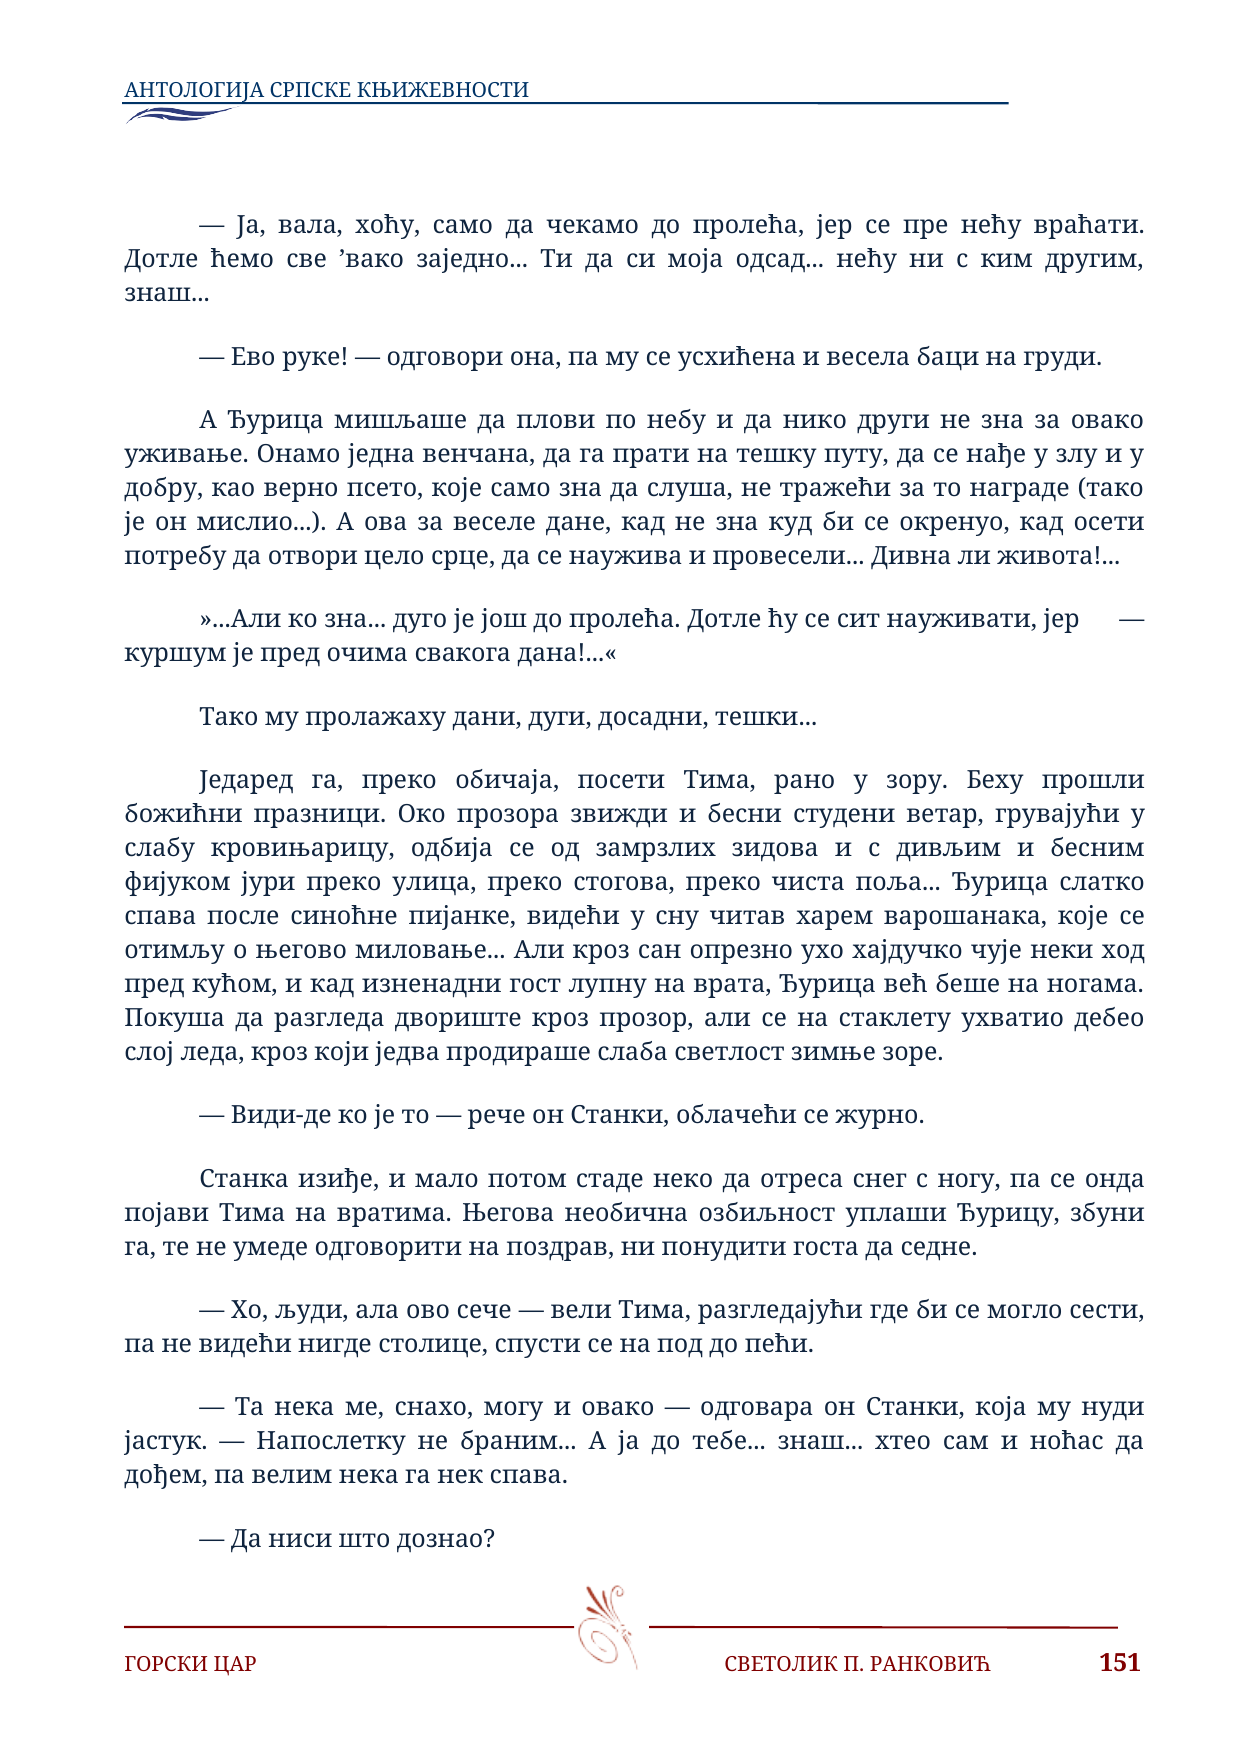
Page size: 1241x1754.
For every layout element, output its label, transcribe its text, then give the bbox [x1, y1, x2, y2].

text »...Али ко зна... дуго је још до пролећа. Дотле ћу се сит науживати, јер — куршум је пред очима свакога дана!...« [124, 601, 1146, 669]
text — Ево руке! — одговори она, па му се усхићена и весела баци на груди. [124, 338, 1146, 372]
text Једаред га, преко обичаја, посети Тима, рано у зору. Беху прошли божићни празници. Око прозора звижди и бесни студени ветар, грувајући у слабу кровињарицу, одбија се од замрзлих зидова и с дивљим и бесним фијуком јури преко улица, преко стогова, преко чиста поља... Ђурица слатко спава после синоћне пијанке, видећи у сну читав харем варошанака, које се отимљу о његово миловање... Али кроз сан опрезно ухо хајдучко чује неки ход пред кућом, и кад изненадни гост лупну на врата, Ђурица већ беше на ногама. Покуша да разгледа двориште кроз прозор, али се на стаклету ухватио дебео слој леда, кроз који једва продираше слаба светлост зимње зоре. [124, 761, 1146, 1068]
text Станка изиђе, и мало потом стаде неко да отреса снег с ногу, па се онда појави Тима на вратима. Његова необична озбиљност уплаши Ђурицу, збуни га, те не умеде одговорити на поздрав, ни понудити госта да седне. [124, 1160, 1146, 1262]
text — Ја, вала, хоћу, само да чекамо до пролећа, јер се пре нећу враћати. Дотле ћемо све ’вако заједно... Ти да си моја одсад... нећу ни с ким другим, знаш... [124, 207, 1146, 309]
text — Види-де ко је то — рече он Станки, облачећи се журно. [124, 1097, 1146, 1131]
text — Да ниси што дознао? [124, 1520, 1146, 1554]
text А Ђурица мишљаше да плови по небу и да нико други не зна за овако уживање. Онамо једна венчана, да га прати на тешку путу, да се нађе у злу и у добру, као верно псето, које само зна да слуша, не тражећи за то награде (тако је он мислио...). А ова за веселе дане, кад не зна куд би се окренуо, кад осети потребу да отвори цело срце, да се наужива и провесели... Дивна ли живота!... [124, 401, 1146, 572]
text — Та нека ме, снахо, могу и овако — одговара он Станки, која му нуди јастук. — Напослетку не браним... А ја до тебе... знаш... хтео сам и ноћас да дођем, па велим нека га нек спава. [124, 1389, 1146, 1491]
text — Хо, људи, ала ово сече — вели Тима, разгледајући где би се могло сести, па не видећи нигде столице, спусти се на под до пећи. [124, 1292, 1146, 1360]
text Тако му пролажаху дани, дуги, досадни, тешки... [124, 698, 1146, 732]
